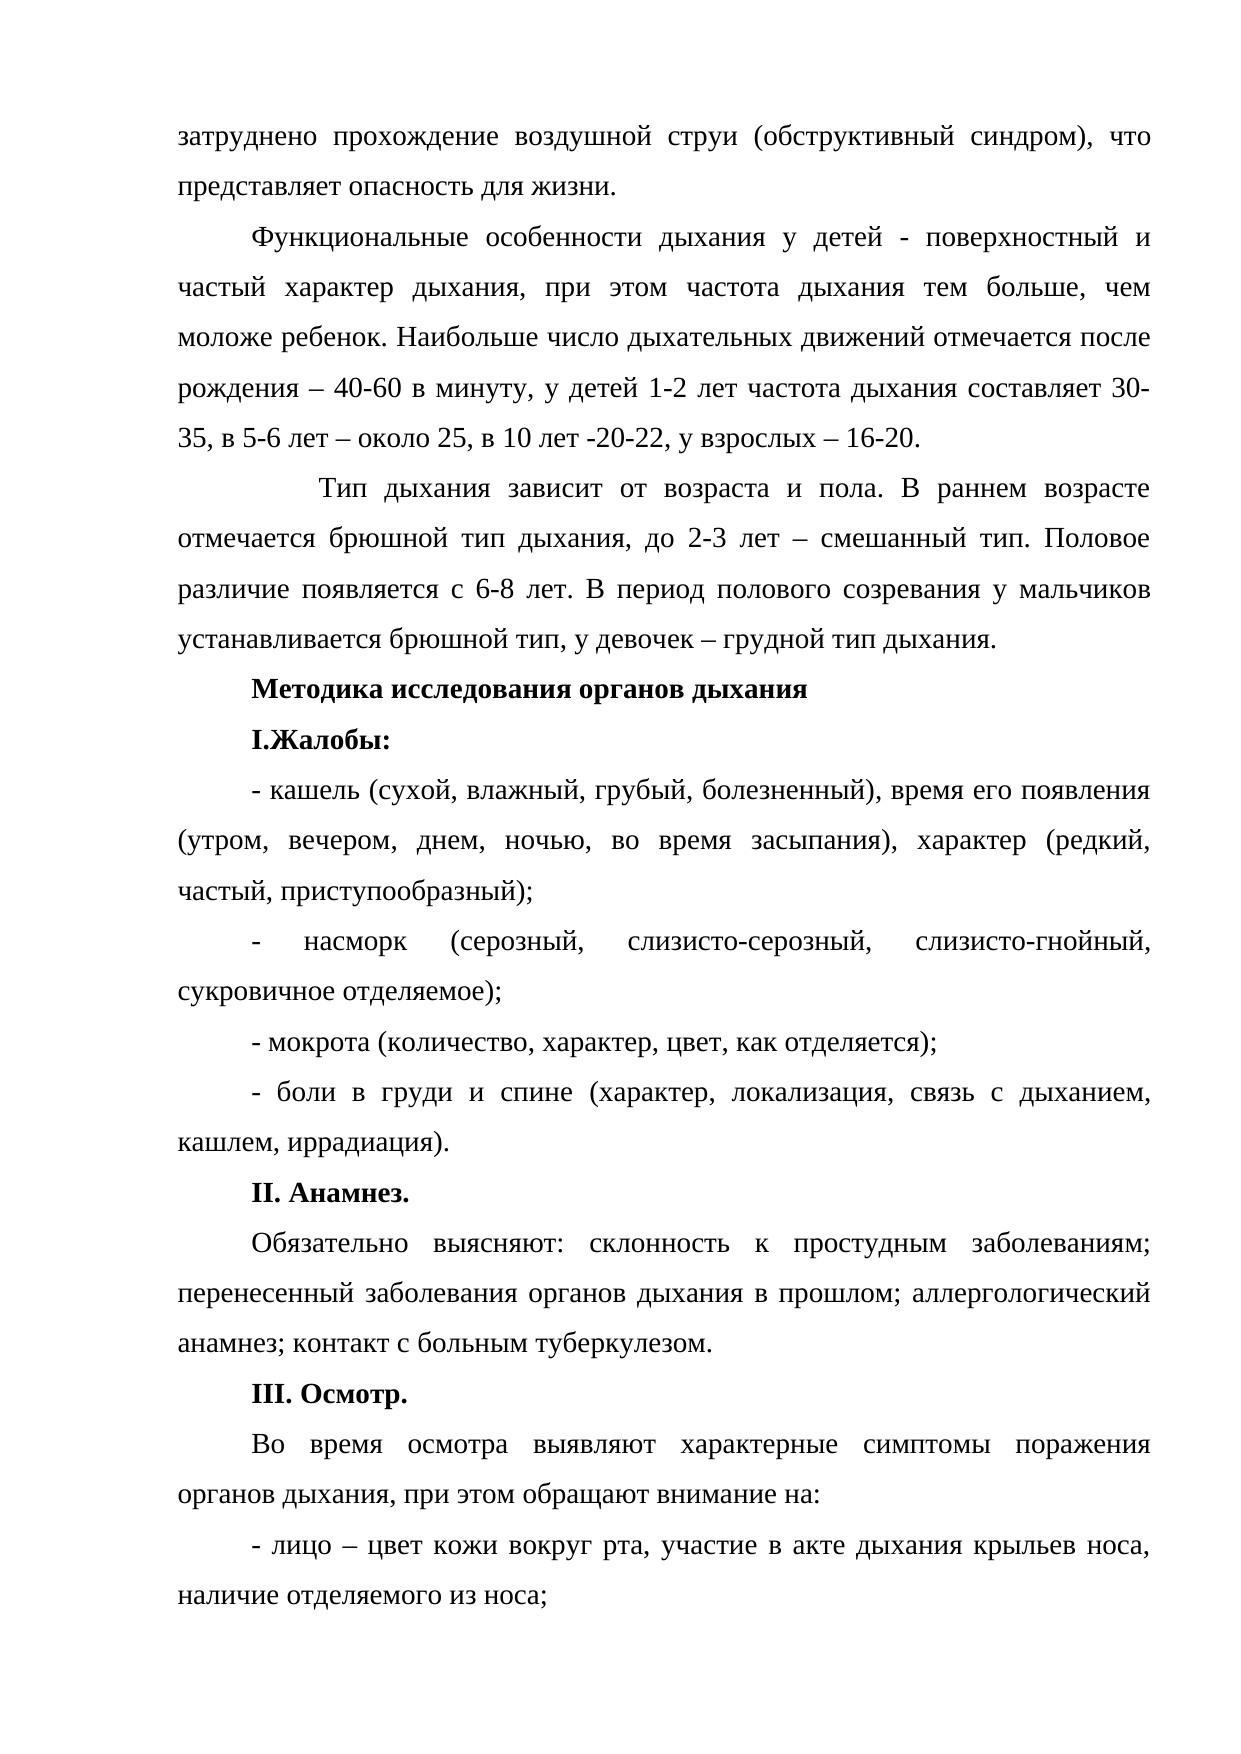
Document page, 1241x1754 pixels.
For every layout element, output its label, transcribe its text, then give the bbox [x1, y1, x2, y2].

text I.Жалобы: [177, 722, 1152, 755]
text II. Анамнез. [177, 1175, 1152, 1208]
text - боли в груди и спине (характер, локализация, связь с дыханием, кашлем, иррадиация). [177, 1074, 1152, 1158]
text Методика исследования органов дыхания [177, 672, 1152, 705]
text - мокрота (количество, характер, цвет, как отделяется); [177, 1024, 1152, 1057]
text III. Осмотр. [177, 1376, 1152, 1409]
text - кашель (сухой, влажный, грубый, болезненный), время его появления (утром, вечером, днем, ночью, во время засыпания), характер (редкий, частый, приступообразный); [177, 772, 1152, 906]
text Тип дыхания зависит от возраста и пола. В раннем возрасте отмечается брюшной тип дыхания, до 2-3 лет – смешанный тип. Половое различие появляется с 6-8 лет. В период полового созревания у мальчиков устанавливается брюшной тип, у девочек – грудной тип дыхания. [177, 470, 1152, 655]
text - насморк (серозный, слизисто-серозный, слизисто-гнойный, сукровичное отделяемое); [177, 923, 1152, 1007]
text Обязательно выясняют: склонность к простудным заболеваниям; перенесенный заболевания органов дыхания в прошлом; аллергологический анамнез; контакт с больным туберкулезом. [177, 1225, 1152, 1359]
text Во время осмотра выявляют характерные симптомы поражения органов дыхания, при этом обращают внимание на: [177, 1426, 1152, 1510]
text Функциональные особенности дыхания у детей - поверхностный и частый характер дыхания, при этом частота дыхания тем больше, чем моложе ребенок. Наибольше число дыхательных движений отмечается после рождения – 40-60 в минуту, у детей 1-2 лет частота дыхания составляет 30-35, в 5-6 лет – около 25, в 10 лет -20-22, у взрослых – 16-20. [177, 219, 1152, 453]
text - лицо – цвет кожи вокруг рта, участие в акте дыхания крыльев носа, наличие отделяемого из носа; [177, 1527, 1152, 1611]
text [177, 118, 1152, 202]
